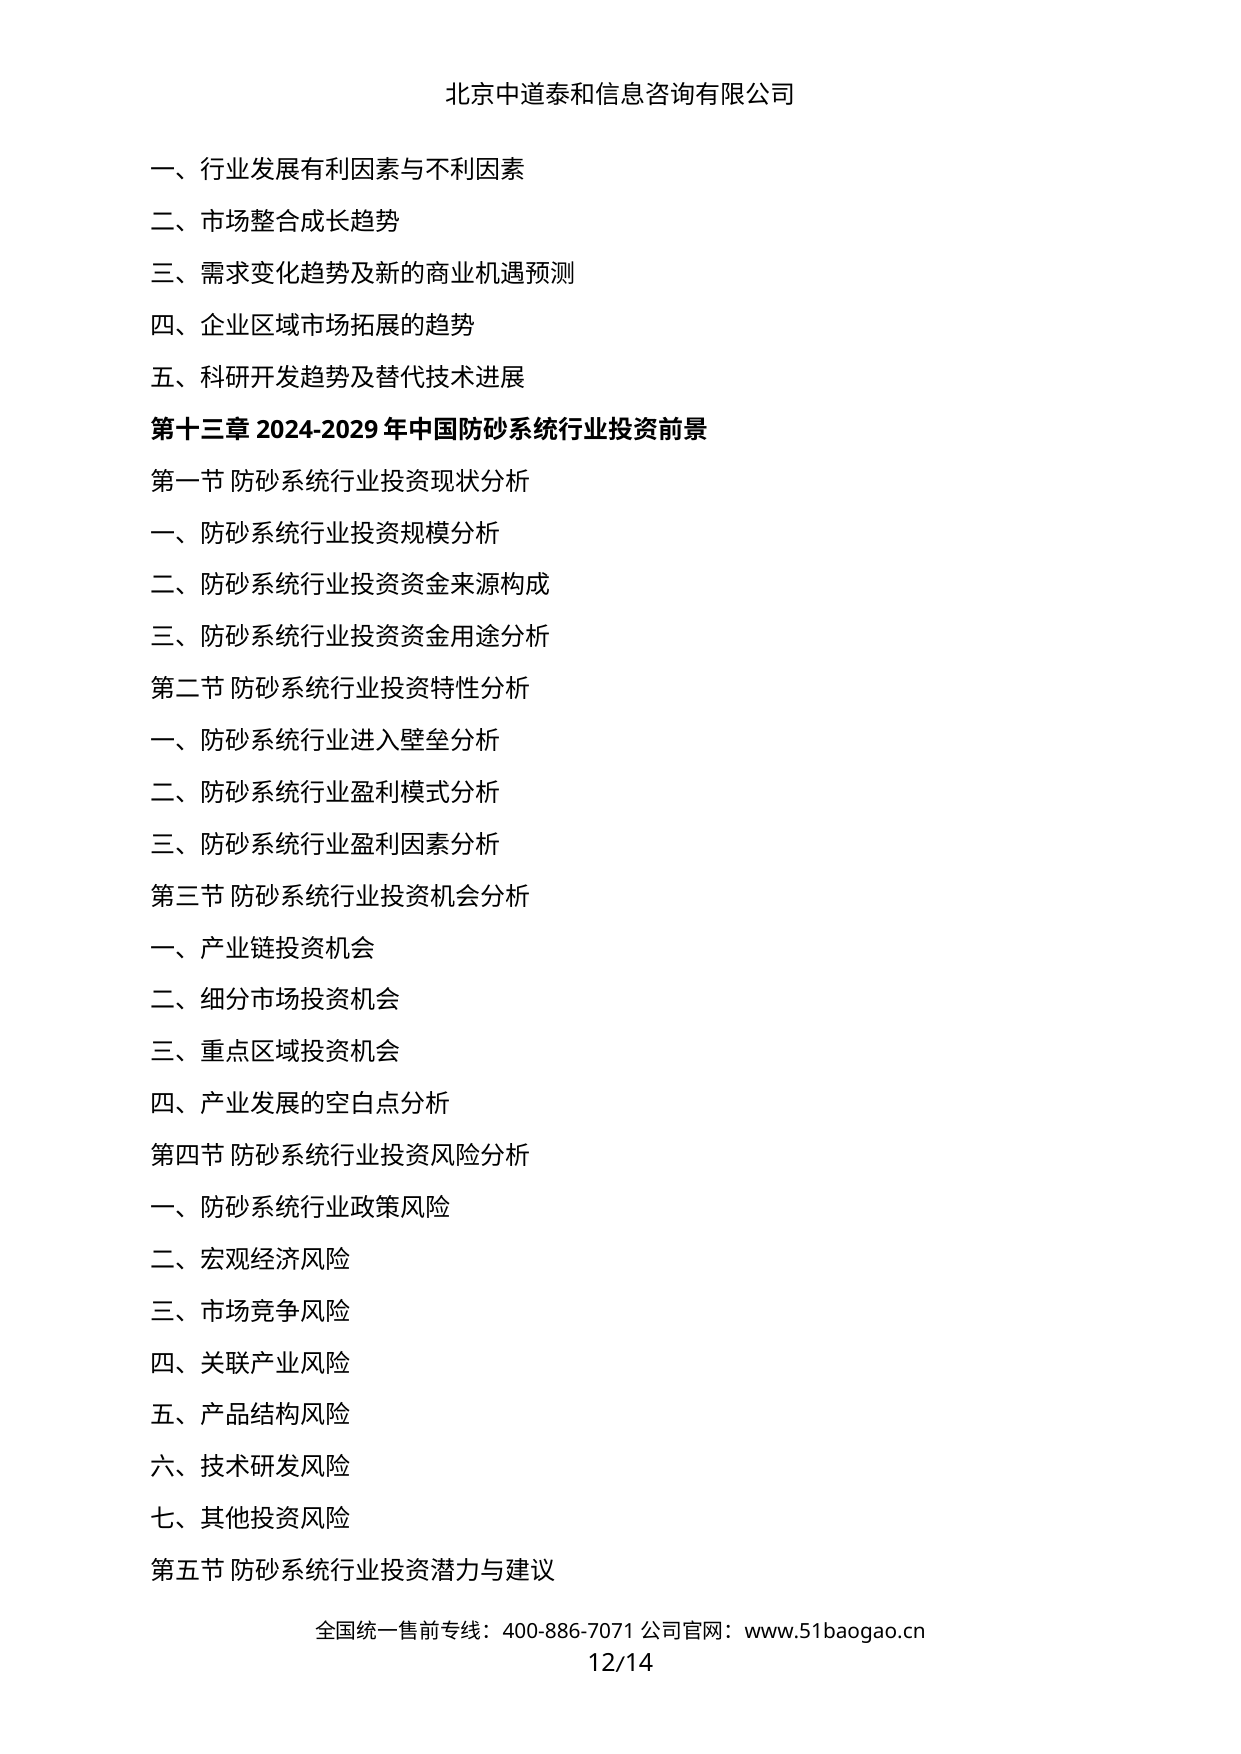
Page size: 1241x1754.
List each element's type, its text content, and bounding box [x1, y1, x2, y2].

text 三、需求变化趋势及新的商业机遇预测 [150, 254, 1090, 290]
text 二、防砂系统行业投资资金来源构成 [150, 565, 1090, 601]
text 第一节 防砂系统行业投资现状分析 [150, 461, 1090, 497]
text 二、细分市场投资机会 [150, 980, 1090, 1016]
text 第二节 防砂系统行业投资特性分析 [150, 669, 1090, 705]
text 五、产品结构风险 [150, 1395, 1090, 1431]
text 四、关联产业风险 [150, 1343, 1090, 1379]
text 三、防砂系统行业投资资金用途分析 [150, 617, 1090, 653]
text 第三节 防砂系统行业投资机会分析 [150, 876, 1090, 912]
text 四、企业区域市场拓展的趋势 [150, 306, 1090, 342]
text 一、产业链投资机会 [150, 928, 1090, 964]
text 三、重点区域投资机会 [150, 1032, 1090, 1068]
text 四、产业发展的空白点分析 [150, 1084, 1090, 1120]
text 二、市场整合成长趋势 [150, 202, 1090, 238]
text 三、市场竞争风险 [150, 1291, 1090, 1327]
text 一、防砂系统行业进入壁垒分析 [150, 721, 1090, 757]
text 第四节 防砂系统行业投资风险分析 [150, 1136, 1090, 1172]
text 第十三章 2024-2029年中国防砂系统行业投资前景 [150, 409, 1090, 446]
text 五、科研开发趋势及替代技术进展 [150, 357, 1090, 394]
text 二、防砂系统行业盈利模式分析 [150, 772, 1090, 809]
text 一、防砂系统行业政策风险 [150, 1187, 1090, 1224]
text 第五节 防砂系统行业投资潜力与建议 [150, 1551, 1090, 1587]
text 六、技术研发风险 [150, 1447, 1090, 1483]
text 七、其他投资风险 [150, 1499, 1090, 1535]
text 二、宏观经济风险 [150, 1239, 1090, 1276]
text 三、防砂系统行业盈利因素分析 [150, 824, 1090, 861]
text 一、防砂系统行业投资规模分析 [150, 513, 1090, 549]
text 一、行业发展有利因素与不利因素 [150, 150, 1090, 186]
